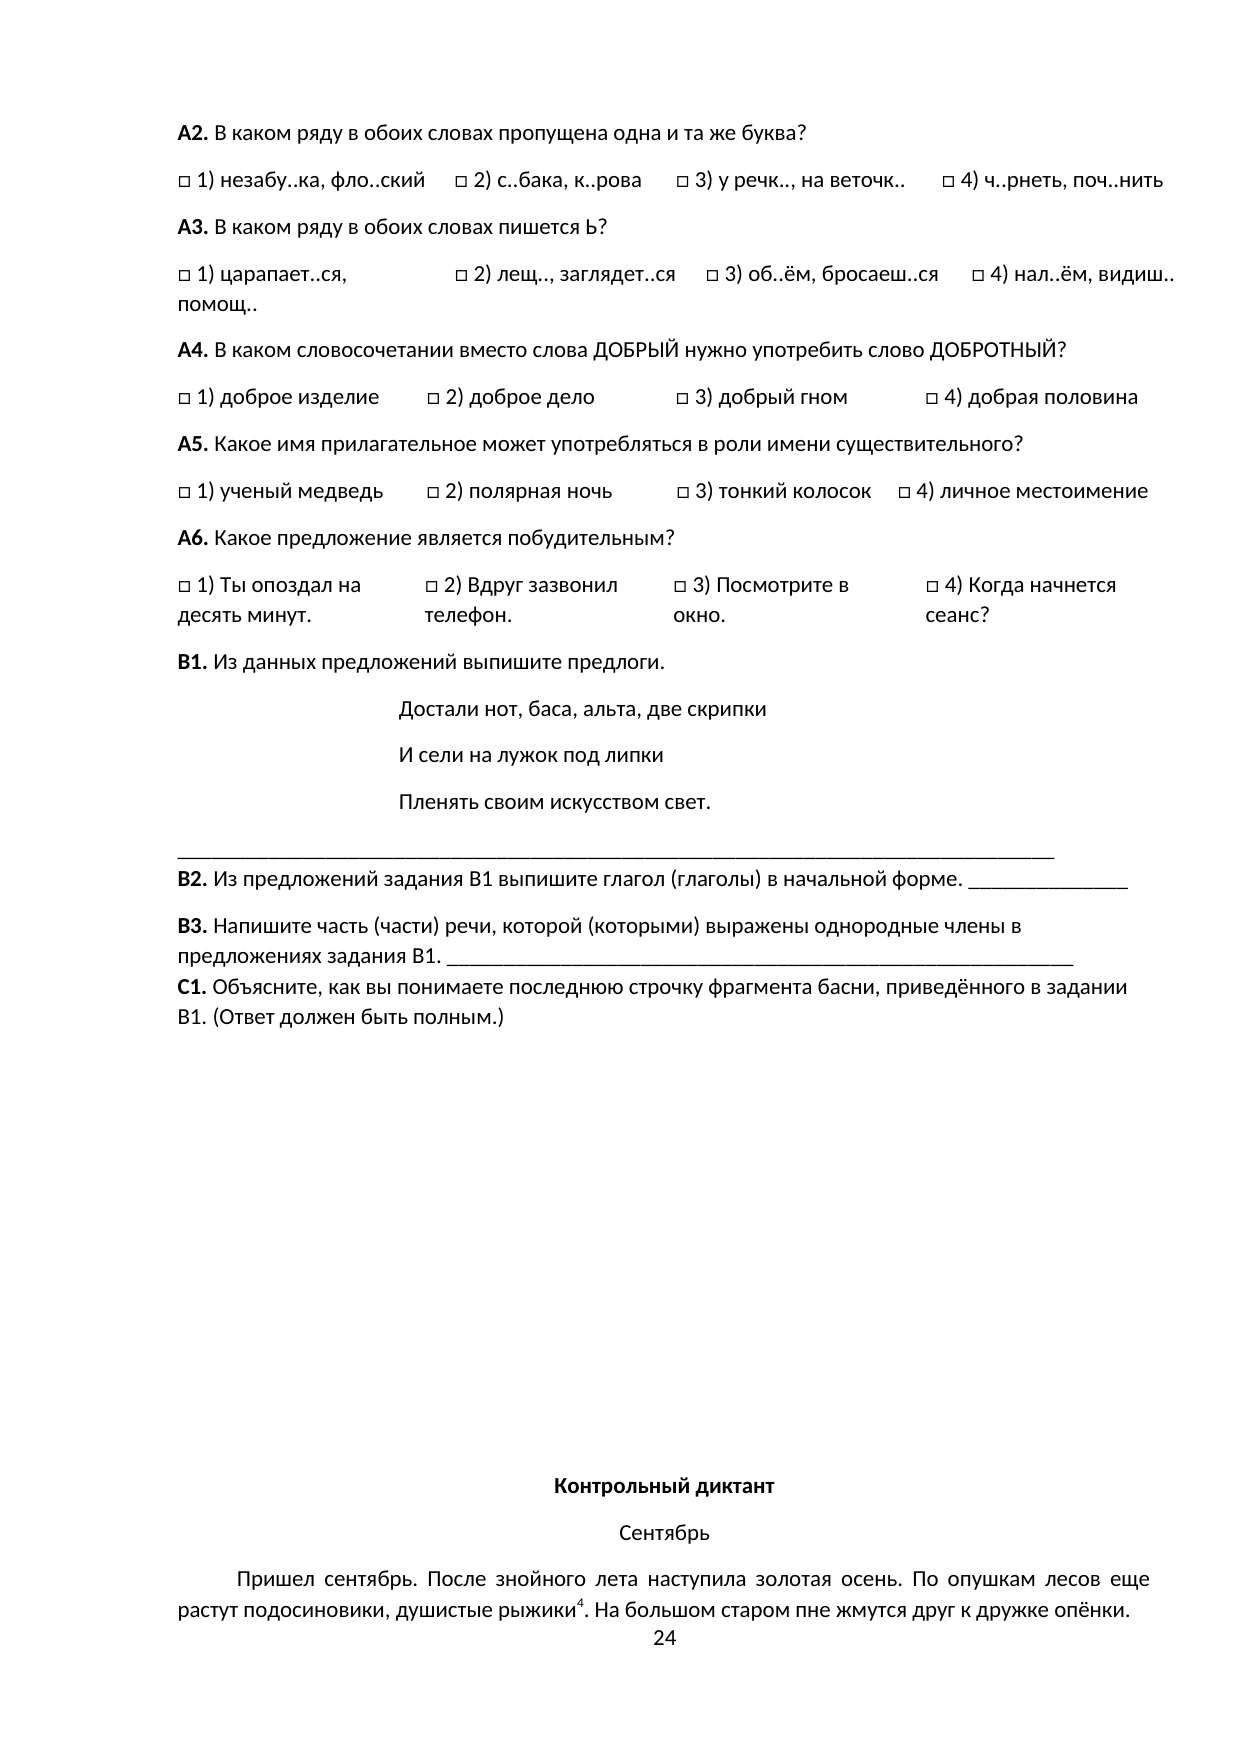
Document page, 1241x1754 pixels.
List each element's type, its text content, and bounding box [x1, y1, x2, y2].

table_header □ 3) добрый гном [664, 383, 914, 429]
table_header □ 3) Посмотрите в окно. [662, 570, 914, 647]
text Достали нот, баса, альта, две скрипки [177, 694, 1152, 722]
text И сели на лужок под липки [177, 741, 1152, 768]
table_header □ 4) ч..рнеть, поч..нить [930, 165, 1181, 212]
text Пришел сентябрь. После знойного лета наступила золотая осень. По опушкам лесов еще растут подосиновики, душистые рыжики4. На большом старом пне жмутся друг к дружке опёнки. [177, 1564, 1152, 1623]
table_header □ 2) Вдруг зазвонил телефон. [413, 570, 662, 647]
table_header □ 4) нал..ём, видиш.. [960, 259, 1196, 336]
text _____________________________________________________________________________ В2. Из предложений задания В1 выпишите глагол (глаголы) в начальной форме. ______________ [177, 834, 1152, 892]
text Контрольный диктант [177, 1471, 1152, 1499]
table_header □ 2) полярная ночь [415, 476, 665, 523]
table_header □ 4) Когда начнется сеанс? [914, 570, 1163, 647]
text А3. В каком ряду в обоих словах пишется Ь? [177, 212, 1152, 240]
text В1. Из данных предложений выпишите предлоги. [177, 647, 1152, 675]
text B3. Напишите часть (части) речи, которой (которыми) выражены однородные члены в предложениях задания В1. _______________________________________________________ С1. Объясните, как вы понимаете последнюю строчку фрагмента басни, приведённого в задании В1. (Ответ должен быть полным.) [177, 911, 1152, 1030]
table_header □ 4) добрая половина [914, 383, 1163, 429]
text А4. В каком словосочетании вместо слова ДОБРЫЙ нужно употребить слово ДОБРОТНЫЙ? [177, 336, 1152, 364]
table_header □ 3) у речк.., на веточк.. [664, 165, 930, 212]
table_header □ 4) личное местоимение [886, 476, 1163, 523]
table_header □ 1) Ты опоздал на десять минут. [166, 570, 413, 647]
text Пленять своим искусством свет. [177, 787, 1152, 815]
table_header □ 3) об..ём, бросаеш..ся [694, 259, 960, 336]
text А6. Какое предложение является побудительным? [177, 523, 1152, 551]
text А5. Какое имя прилагательное может употребляться в роли имени существительного? [177, 429, 1152, 457]
table_header □ 1) царапает..ся, помощ.. [166, 259, 443, 336]
table_header □ 3) тонкий колосок [665, 476, 886, 523]
table_header □ 2) лещ.., заглядет..ся [443, 259, 694, 336]
table_header □ 1) доброе изделие [166, 383, 415, 429]
table_header □ 2) доброе дело [415, 383, 664, 429]
text А2. В каком ряду в обоих словах пропущена одна и та же буква? [177, 118, 1152, 146]
text Сентябрь [177, 1518, 1152, 1546]
table_header □ 2) с..бака, к..рова [443, 165, 664, 212]
table_header □ 1) незабу..ка, фло..ский [166, 165, 443, 212]
table_header □ 1) ученый медведь [166, 476, 415, 523]
